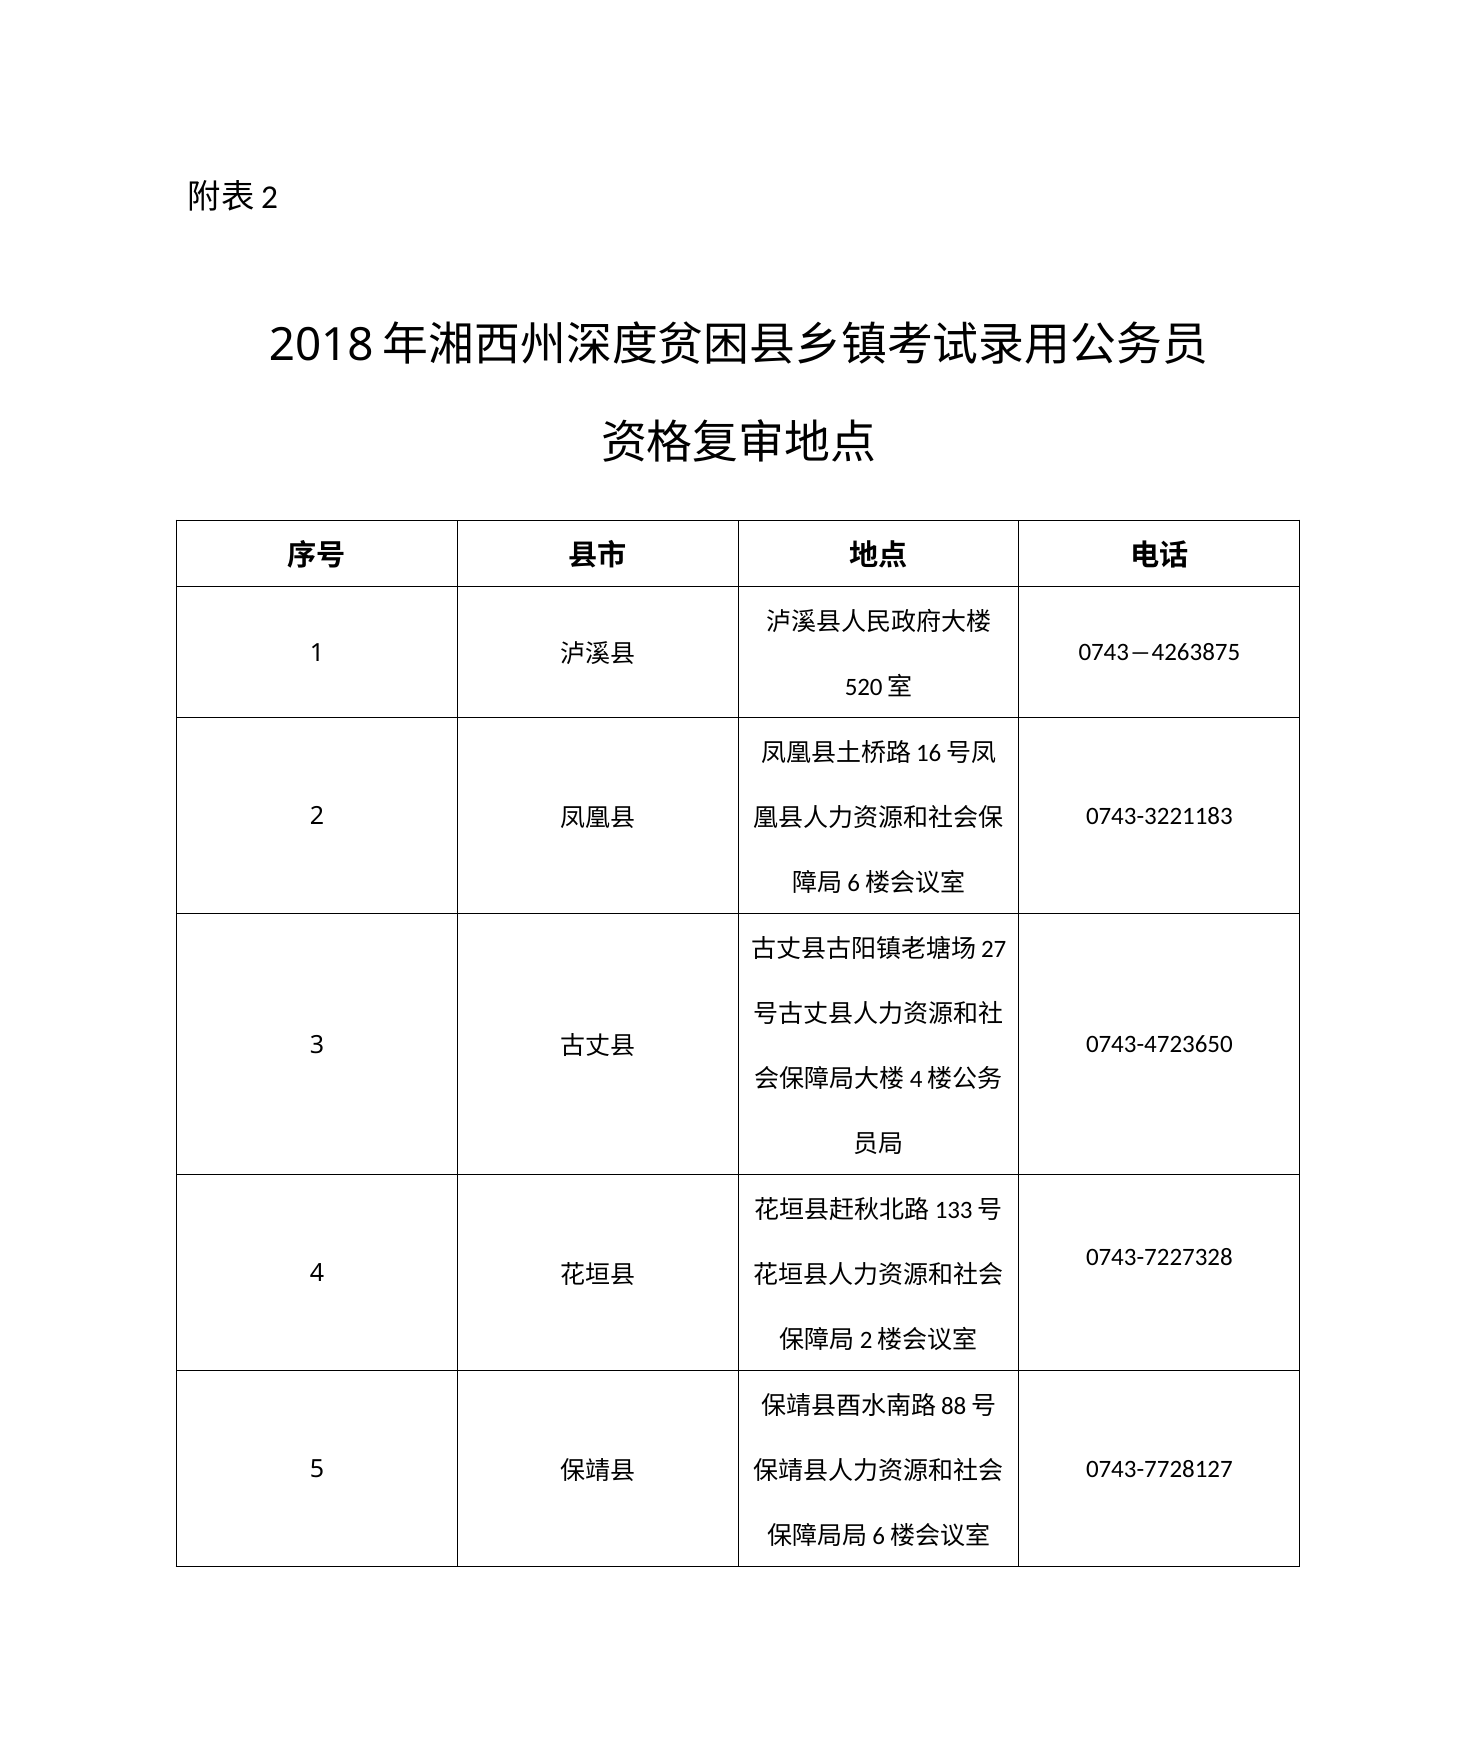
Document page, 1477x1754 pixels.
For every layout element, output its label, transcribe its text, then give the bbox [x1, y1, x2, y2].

text 资格复审地点 [187, 389, 1289, 487]
text 2018年湘西州深度贫困县乡镇考试录用公务员 [187, 292, 1289, 389]
table_cell 泸溪县人民政府大楼520室 [739, 587, 1018, 717]
text 附表2 [187, 162, 1289, 227]
table_cell 保靖县 [458, 1371, 738, 1566]
table_cell 凤凰县土桥路16号凤凰县人力资源和社会保障局6楼会议室 [739, 718, 1018, 913]
table_cell 3 [177, 914, 457, 1174]
table_cell 花垣县 [458, 1175, 738, 1370]
table_cell 0743-7728127 [1019, 1371, 1299, 1566]
table_header 电话 [1019, 521, 1299, 586]
table_cell 保靖县酉水南路88号保靖县人力资源和社会保障局局6楼会议室 [739, 1371, 1018, 1566]
table_cell 5 [177, 1371, 457, 1566]
table_cell 花垣县赶秋北路133号花垣县人力资源和社会保障局2楼会议室 [739, 1175, 1018, 1370]
table_cell 4 [177, 1175, 457, 1370]
table_cell 0743-7227328 [1019, 1175, 1299, 1370]
table_header 序号 [177, 521, 457, 586]
table_cell 1 [177, 587, 457, 717]
table_cell 古丈县 [458, 914, 738, 1174]
table_header 地点 [739, 521, 1018, 586]
table_cell 0743-4723650 [1019, 914, 1299, 1174]
table_header 县市 [458, 521, 738, 586]
table_cell 2 [177, 718, 457, 913]
table_cell 0743―4263875 [1019, 587, 1299, 717]
table_cell 古丈县古阳镇老塘场27号古丈县人力资源和社会保障局大楼4楼公务员局 [739, 914, 1018, 1174]
table_cell 凤凰县 [458, 718, 738, 913]
table_cell 泸溪县 [458, 587, 738, 717]
table_cell 0743-3221183 [1019, 718, 1299, 913]
